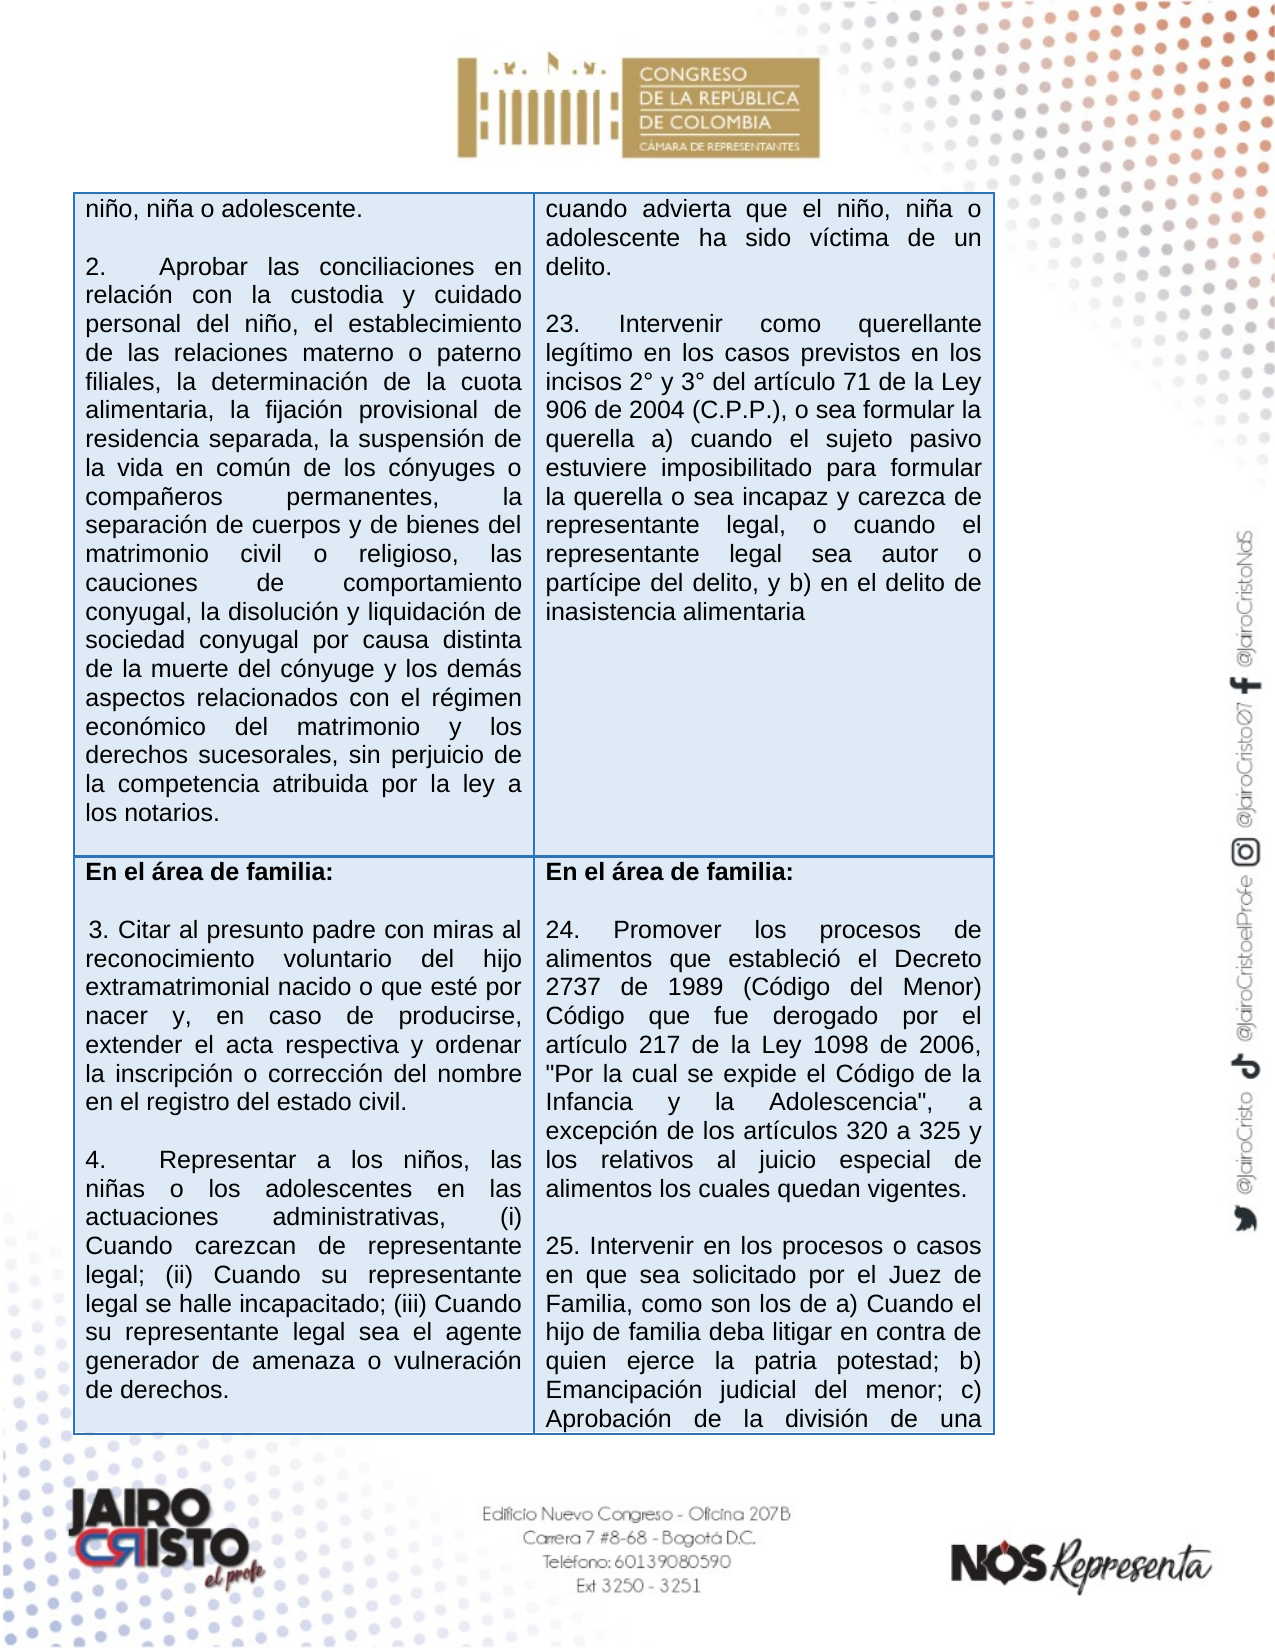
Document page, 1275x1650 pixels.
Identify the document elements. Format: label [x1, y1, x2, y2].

table_cell [75, 858, 533, 1432]
table_cell [75, 194, 533, 855]
table_cell [535, 858, 993, 1432]
picture [2, 0, 1275, 1648]
table_cell [535, 194, 993, 855]
